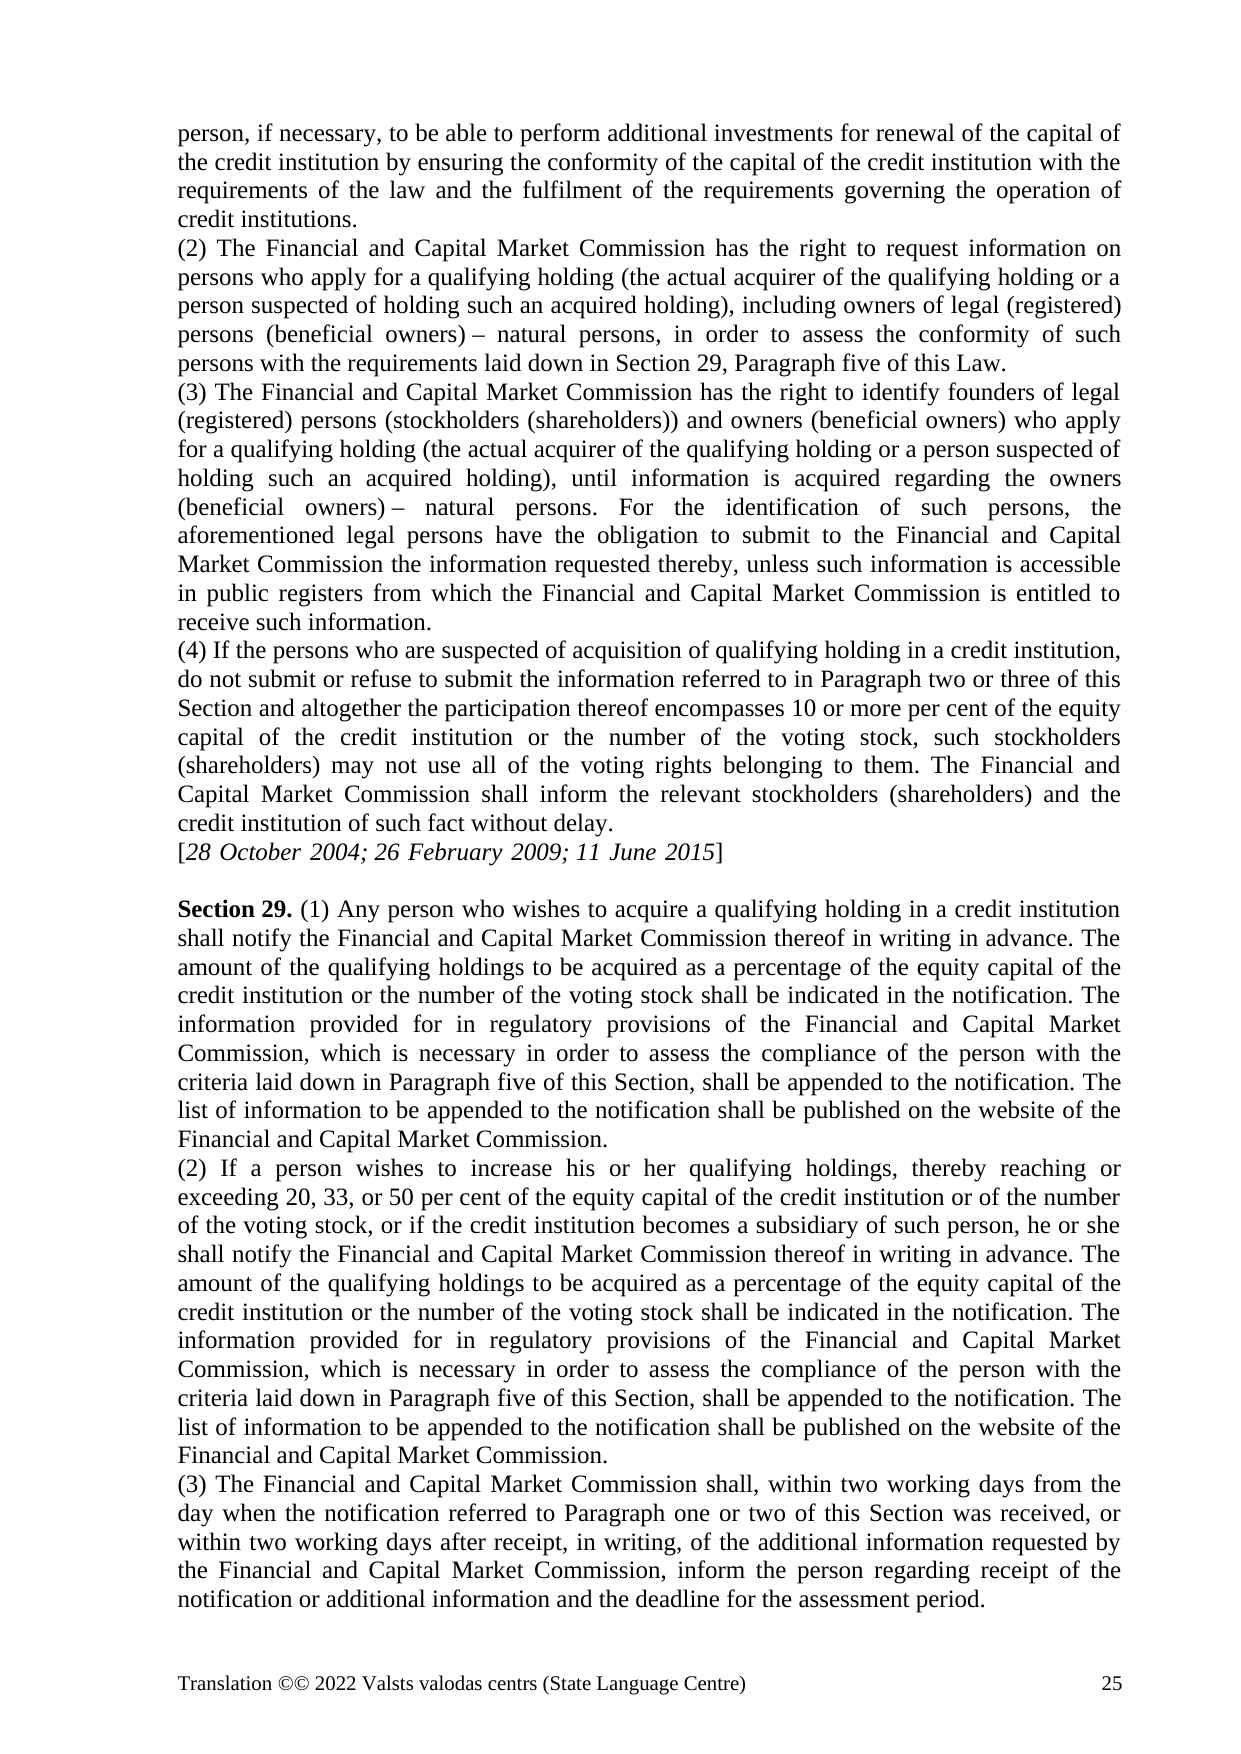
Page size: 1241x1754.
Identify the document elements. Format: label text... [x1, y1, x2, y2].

text (2) The Financial and Capital Market Commission has the right to request information on persons who apply for a qualifying holding (the actual acquirer of the qualifying holding or a person suspected of holding such an acquired holding), including owners of legal (registered) persons (beneficial owners) – natural persons, in order to assess the conformity of such persons with the requirements laid down in Section 29, Paragraph five of this Law. [177, 233, 1122, 377]
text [177, 118, 1122, 233]
text Section 29. (1) Any person who wishes to acquire a qualifying holding in a credit institution shall notify the Financial and Capital Market Commission thereof in writing in advance. The amount of the qualifying holdings to be acquired as a percentage of the equity capital of the credit institution or the number of the voting stock shall be indicated in the notification. The information provided for in regulatory provisions of the Financial and Capital Market Commission, which is necessary in order to assess the compliance of the person with the criteria laid down in Paragraph five of this Section, shall be appended to the notification. The list of information to be appended to the notification shall be published on the website of the Financial and Capital Market Commission. [177, 894, 1122, 1153]
text [28 October 2004; 26 February 2009; 11 June 2015] [177, 837, 1122, 866]
text (3) The Financial and Capital Market Commission has the right to identify founders of legal (registered) persons (stockholders (shareholders)) and owners (beneficial owners) who apply for a qualifying holding (the actual acquirer of the qualifying holding or a person suspected of holding such an acquired holding), until information is acquired regarding the owners (beneficial owners) – natural persons. For the identification of such persons, the aforementioned legal persons have the obligation to submit to the Financial and Capital Market Commission the information requested thereby, unless such information is accessible in public registers from which the Financial and Capital Market Commission is entitled to receive such information. [177, 377, 1122, 636]
text (2) If a person wishes to increase his or her qualifying holdings, thereby reaching or exceeding 20, 33, or 50 per cent of the equity capital of the credit institution or of the number of the voting stock, or if the credit institution becomes a subsidiary of such person, he or she shall notify the Financial and Capital Market Commission thereof in writing in advance. The amount of the qualifying holdings to be acquired as a percentage of the equity capital of the credit institution or the number of the voting stock shall be indicated in the notification. The information provided for in regulatory provisions of the Financial and Capital Market Commission, which is necessary in order to assess the compliance of the person with the criteria laid down in Paragraph five of this Section, shall be appended to the notification. The list of information to be appended to the notification shall be published on the website of the Financial and Capital Market Commission. [177, 1153, 1122, 1469]
text (4) If the persons who are suspected of acquisition of qualifying holding in a credit institution, do not submit or refuse to submit the information referred to in Paragraph two or three of this Section and altogether the participation thereof encompasses 10 or more per cent of the equity capital of the credit institution or the number of the voting stock, such stockholders (shareholders) may not use all of the voting rights belonging to them. The Financial and Capital Market Commission shall inform the relevant stockholders (shareholders) and the credit institution of such fact without delay. [177, 636, 1122, 837]
text (3) The Financial and Capital Market Commission shall, within two working days from the day when the notification referred to Paragraph one or two of this Section was received, or within two working days after receipt, in writing, of the additional information requested by the Financial and Capital Market Commission, inform the person regarding receipt of the notification or additional information and the deadline for the assessment period. [177, 1469, 1122, 1613]
